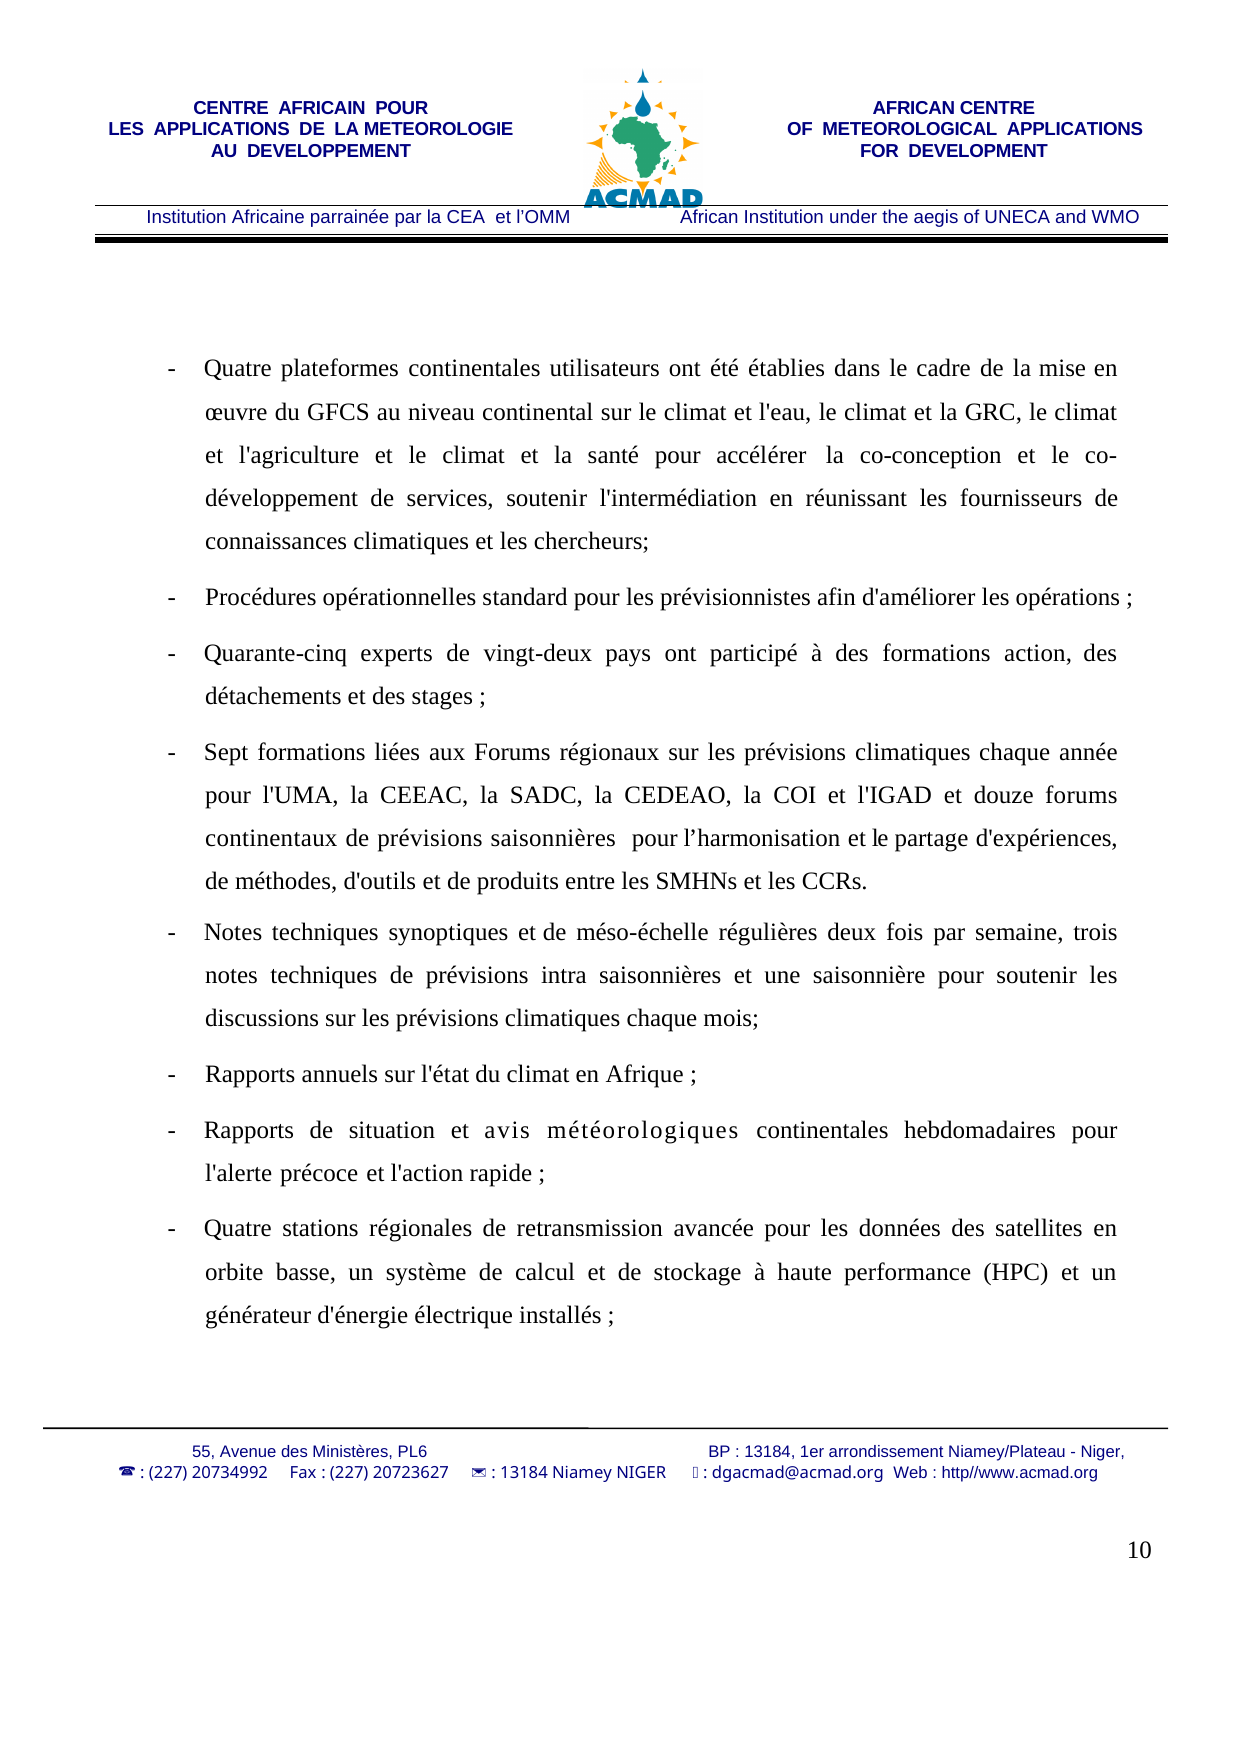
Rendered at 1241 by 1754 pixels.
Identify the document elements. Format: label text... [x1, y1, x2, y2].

text - Sept formations liées aux Forums régionaux sur les prévisions climatiques chaque année pour l'UMA, la CEEAC, la SADC, la CEDEAO, la COI et l'IGAD et douze forums continentaux de prévisions saisonnières pour l’harmonisation et le partage d'expériences, de méthodes, d'outils et de produits entre les SMHNs et les CCRs. [167, 737, 1118, 895]
text - Quatre stations régionales de retransmission avancée pour les données des satellites en orbite basse, un système de calcul et de stockage à haute performance (HPC) et un générateur d'énergie électrique installés ; [167, 1213, 1117, 1328]
picture [583, 68, 703, 82]
text - Notes techniques synoptiques et de méso-échelle régulières deux fois par semaine, trois notes techniques de prévisions intra saisonnières et une saisonnière pour soutenir les discussions sur les prévisions climatiques chaque mois; [167, 917, 1117, 1032]
text - Rapports annuels sur l'état du climat en Afrique ; [167, 1059, 1152, 1088]
text - Procédures opérationnelles standard pour les prévisionnistes afin d'améliorer les opérations ; [167, 582, 1152, 611]
text - Rapports de situation et avis météorologiques continentales hebdomadaires pour l'alerte précoce et l'action rapide ; [167, 1115, 1117, 1186]
text - Quarante-cinq experts de vingt-deux pays ont participé à des formations action, des détachements et des stages ; [167, 638, 1118, 709]
picture [583, 90, 703, 205]
text - Quatre plateformes continentales utilisateurs ont été établies dans le cadre de la mise en œuvre du GFCS au niveau continental sur le climat et l'eau, le climat et la GRC, le climat et l'agriculture et le climat et la santé pour accélérer la co-conception et le co-développement de services, soutenir l'intermédiation en réunissant les fournisseurs de connaissances climatiques et les chercheurs; [167, 353, 1118, 555]
